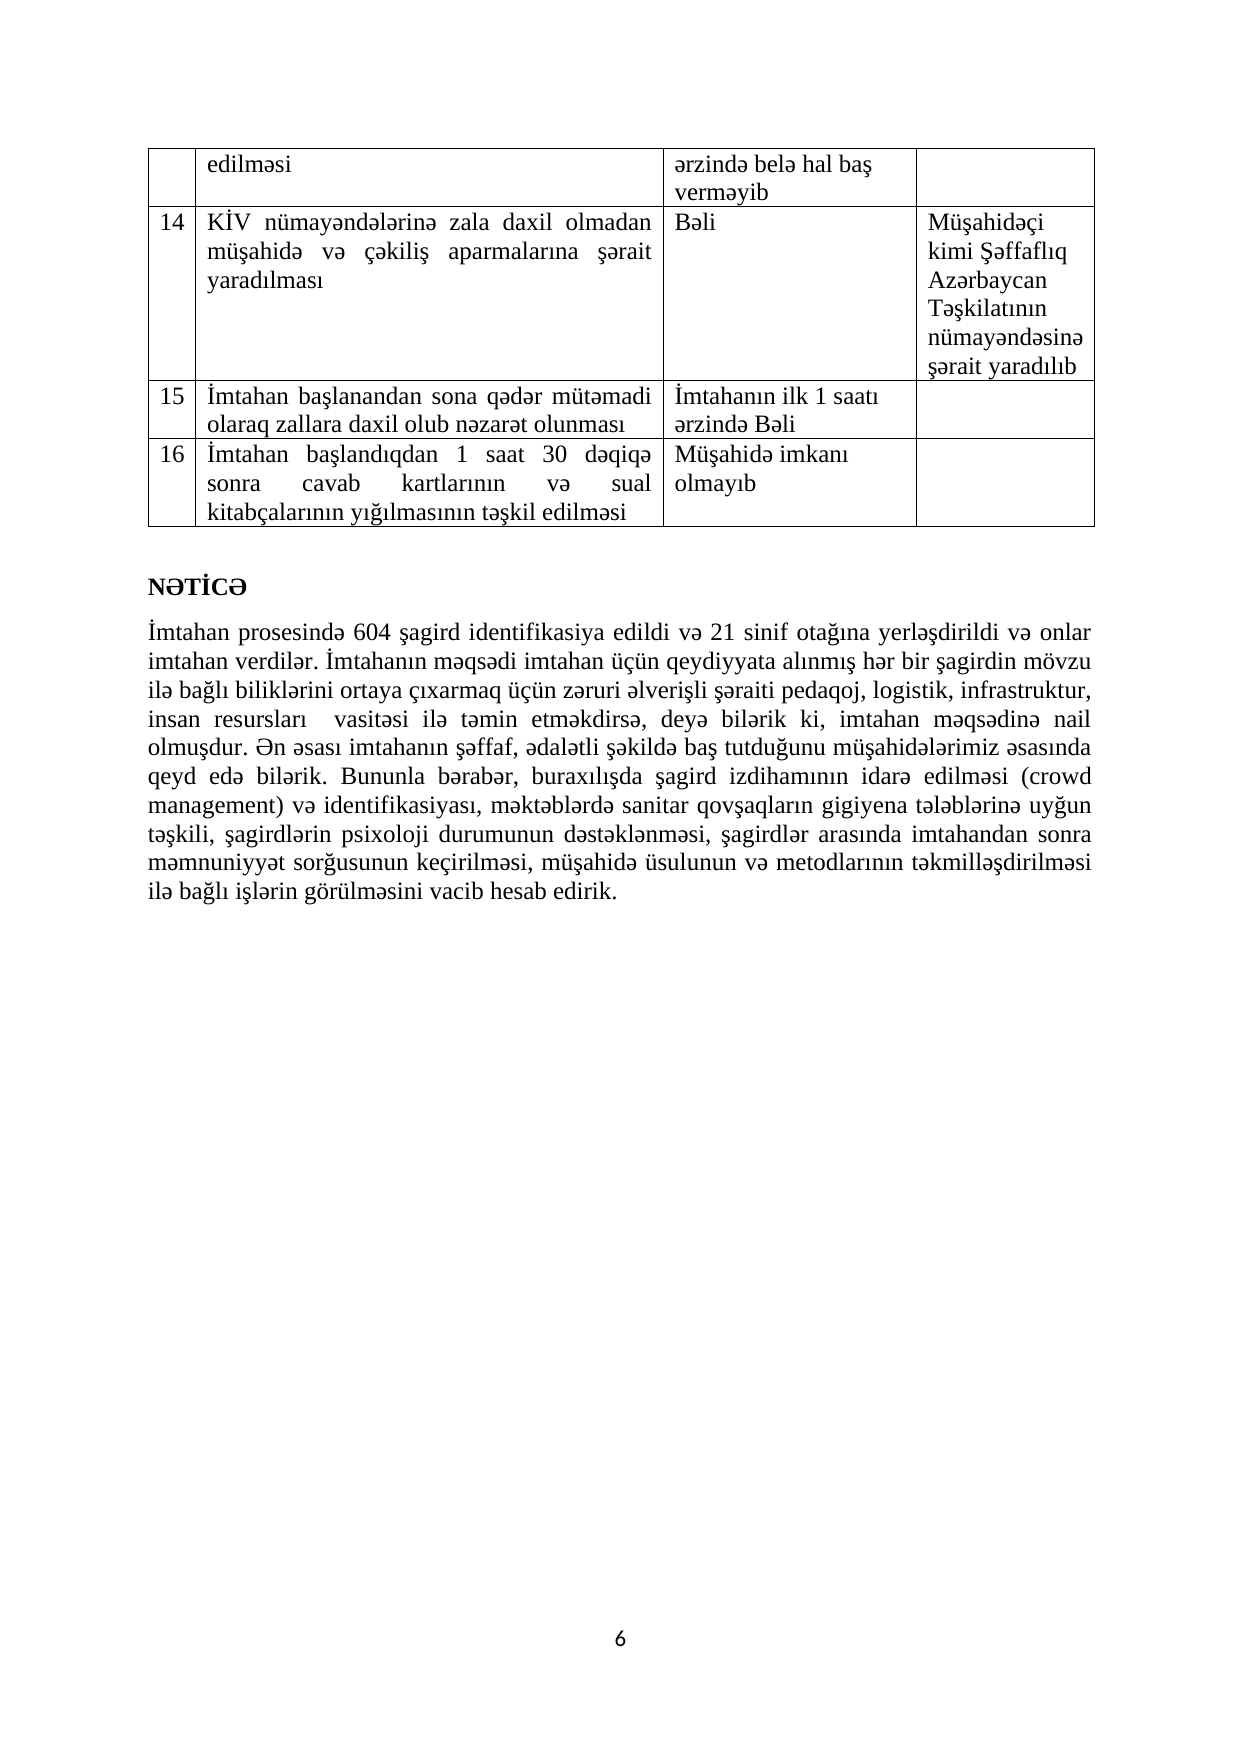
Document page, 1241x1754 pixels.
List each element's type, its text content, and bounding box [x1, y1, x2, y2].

table_cell Müşahidəçi kimi Şəffaflıq Azərbaycan Təşkilatının nümayəndəsinə şərait yaradılıb [917, 207, 1094, 380]
table_cell [917, 381, 1094, 438]
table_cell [664, 149, 916, 206]
table_cell 13 [149, 149, 195, 206]
table_cell [917, 149, 1094, 206]
table_cell İmtahanın ilk 1 saatı ərzində Bəli [664, 381, 916, 438]
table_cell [196, 149, 663, 206]
text NƏTİCƏ [148, 572, 1093, 601]
table_cell 15 [149, 381, 195, 438]
table_cell 14 [149, 207, 195, 380]
table_cell [917, 439, 1094, 526]
table_cell KİV nümayəndələrinə zala daxil olmadan müşahidə və çəkiliş aparmalarına şərait yaradılması [196, 207, 663, 380]
table_cell 16 [149, 439, 195, 526]
table_cell Bəli [664, 207, 916, 380]
table_cell İmtahan başlanandan sona qədər mütəmadi olaraq zallara daxil olub nəzarət olunması [196, 381, 663, 438]
table_cell Müşahidə imkanı olmayıb [664, 439, 916, 526]
text İmtahan prosesində 604 şagird identifikasiya edildi və 21 sinif otağına yerləşdirildi və onlar imtahan verdilər. İmtahanın məqsədi imtahan üçün qeydiyyata alınmış hər bir şagirdin mövzu ilə bağlı biliklərini ortaya çıxarmaq üçün zəruri əlverişli şəraiti pedaqoj, logistik, infrastruktur, insan resursları vasitəsi ilə təmin etməkdirsə, deyə bilərik ki, imtahan məqsədinə nail olmuşdur. Ən əsası imtahanın şəffaf, ədalətli şəkildə baş tutduğunu müşahidələrimiz əsasında qeyd edə bilərik. Bununla bərabər, buraxılışda şagird izdihamının idarə edilməsi (crowd management) və identifikasiyası, məktəblərdə sanitar qovşaqların gigiyena tələblərinə uyğun təşkili, şagirdlərin psixoloji durumunun dəstəklənməsi, şagirdlər arasında imtahandan sonra məmnuniyyət sorğusunun keçirilməsi, müşahidə üsulunun və metodlarının təkmilləşdirilməsi ilə bağlı işlərin görülməsini vacib hesab edirik. [148, 617, 1093, 905]
table_cell İmtahan başlandıqdan 1 saat 30 dəqiqə sonra cavab kartlarının və sual kitabçalarının yığılmasının təşkil edilməsi [196, 439, 663, 526]
